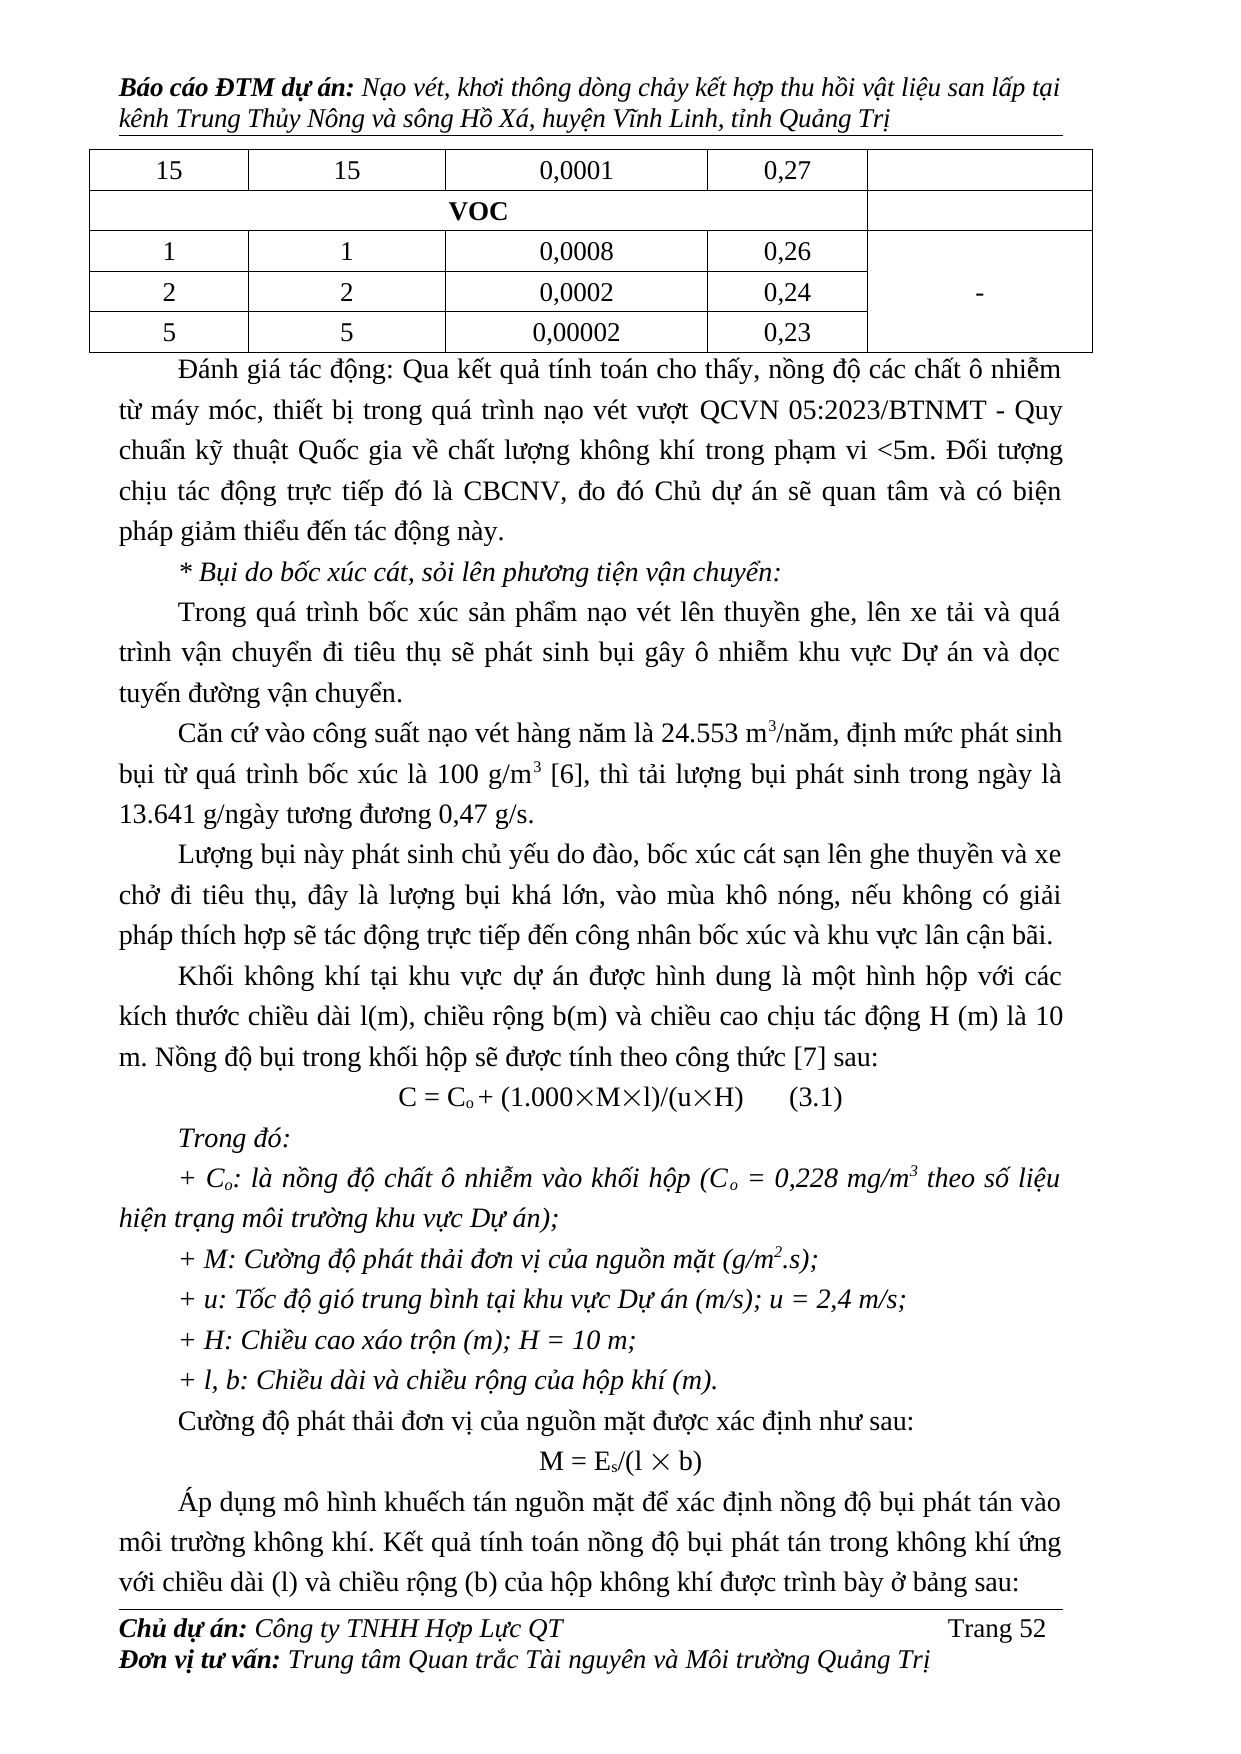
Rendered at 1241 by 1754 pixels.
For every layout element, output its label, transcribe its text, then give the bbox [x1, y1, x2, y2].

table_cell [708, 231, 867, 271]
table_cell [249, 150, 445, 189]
text M = Es/(l b) [118, 1444, 1063, 1477]
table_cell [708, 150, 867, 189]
text + H: Chiều cao xáo trộn (m); H = 10 m; [118, 1323, 1063, 1355]
text Trong đó: [118, 1121, 1063, 1153]
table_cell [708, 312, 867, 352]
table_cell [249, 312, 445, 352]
text Đánh giá tác động: Qua kết quả tính toán cho thấy, nồng độ các chất ô nhiễm từ máy móc, thiết bị trong quá trình nạo vét vượt QCVN 05:2023/BTNMT - Quy chuẩn kỹ thuật Quốc gia về chất lượng không khí trong phạm vi <5m. Đối tượng chịu tác động trực tiếp đó là CBCNV, đo đó Chủ dự án sẽ quan tâm và có biện pháp giảm thiểu đến tác động này. [118, 353, 1063, 547]
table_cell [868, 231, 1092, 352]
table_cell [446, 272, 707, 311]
text + l, b: Chiều dài và chiều rộng của hộp khí (m). [118, 1363, 1063, 1396]
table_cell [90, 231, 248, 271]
text Khối không khí tại khu vực dự án được hình dung là một hình hộp với các kích thước chiều dài l(m), chiều rộng b(m) và chiều cao chịu tác động H (m) là 10 m. Nồng độ bụi trong khối hộp sẽ được tính theo công thức [7] sau: [118, 959, 1063, 1072]
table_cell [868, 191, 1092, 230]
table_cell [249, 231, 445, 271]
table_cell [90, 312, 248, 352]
text Căn cứ vào công suất nạo vét hàng năm là 24.553 m3/năm, định mức phát sinh bụi từ quá trình bốc xúc là 100 g/m3 [6], thì tải lượng bụi phát sinh trong ngày là 13.641 g/ngày tương đương 0,47 g/s. [118, 716, 1063, 829]
text + u: Tốc độ gió trung bình tại khu vực Dự án (m/s); u = 2,4 m/s; [118, 1282, 1063, 1315]
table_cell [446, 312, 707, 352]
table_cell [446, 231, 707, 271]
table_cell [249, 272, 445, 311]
text Áp dụng mô hình khuếch tán nguồn mặt để xác định nồng độ bụi phát tán vào môi trường không khí. Kết quả tính toán nồng độ bụi phát tán trong không khí ứng với chiều dài (l) và chiều rộng (b) của hộp không khí được trình bày ở bảng sau: [118, 1485, 1063, 1598]
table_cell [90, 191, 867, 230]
text + M: Cường độ phát thải đơn vị của nguồn mặt (g/m2.s); [118, 1242, 1063, 1274]
text C = Co + (1.000Ml)/(uH) (3.1) [118, 1080, 1063, 1113]
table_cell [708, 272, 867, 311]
text + Co: là nồng độ chất ô nhiễm vào khối hộp (Co = 0,228 mg/m3 theo số liệu hiện trạng môi trường khu vực Dự án); [118, 1161, 1063, 1234]
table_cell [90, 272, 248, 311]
text Cường độ phát thải đơn vị của nguồn mặt được xác định như sau: [118, 1404, 1063, 1436]
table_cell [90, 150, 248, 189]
text Trong quá trình bốc xúc sản phẩm nạo vét lên thuyền ghe, lên xe tải và quá trình vận chuyển đi tiêu thụ sẽ phát sinh bụi gây ô nhiễm khu vực Dự án và dọc tuyến đường vận chuyển. [118, 595, 1063, 708]
text Lượng bụi này phát sinh chủ yếu do đào, bốc xúc cát sạn lên ghe thuyền và xe chở đi tiêu thụ, đây là lượng bụi khá lớn, vào mùa khô nóng, nếu không có giải pháp thích hợp sẽ tác động trực tiếp đến công nhân bốc xúc và khu vực lân cận bãi. [118, 838, 1063, 951]
text * Bụi do bốc xúc cát, sỏi lên phương tiện vận chuyển: [118, 555, 1063, 587]
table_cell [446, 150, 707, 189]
